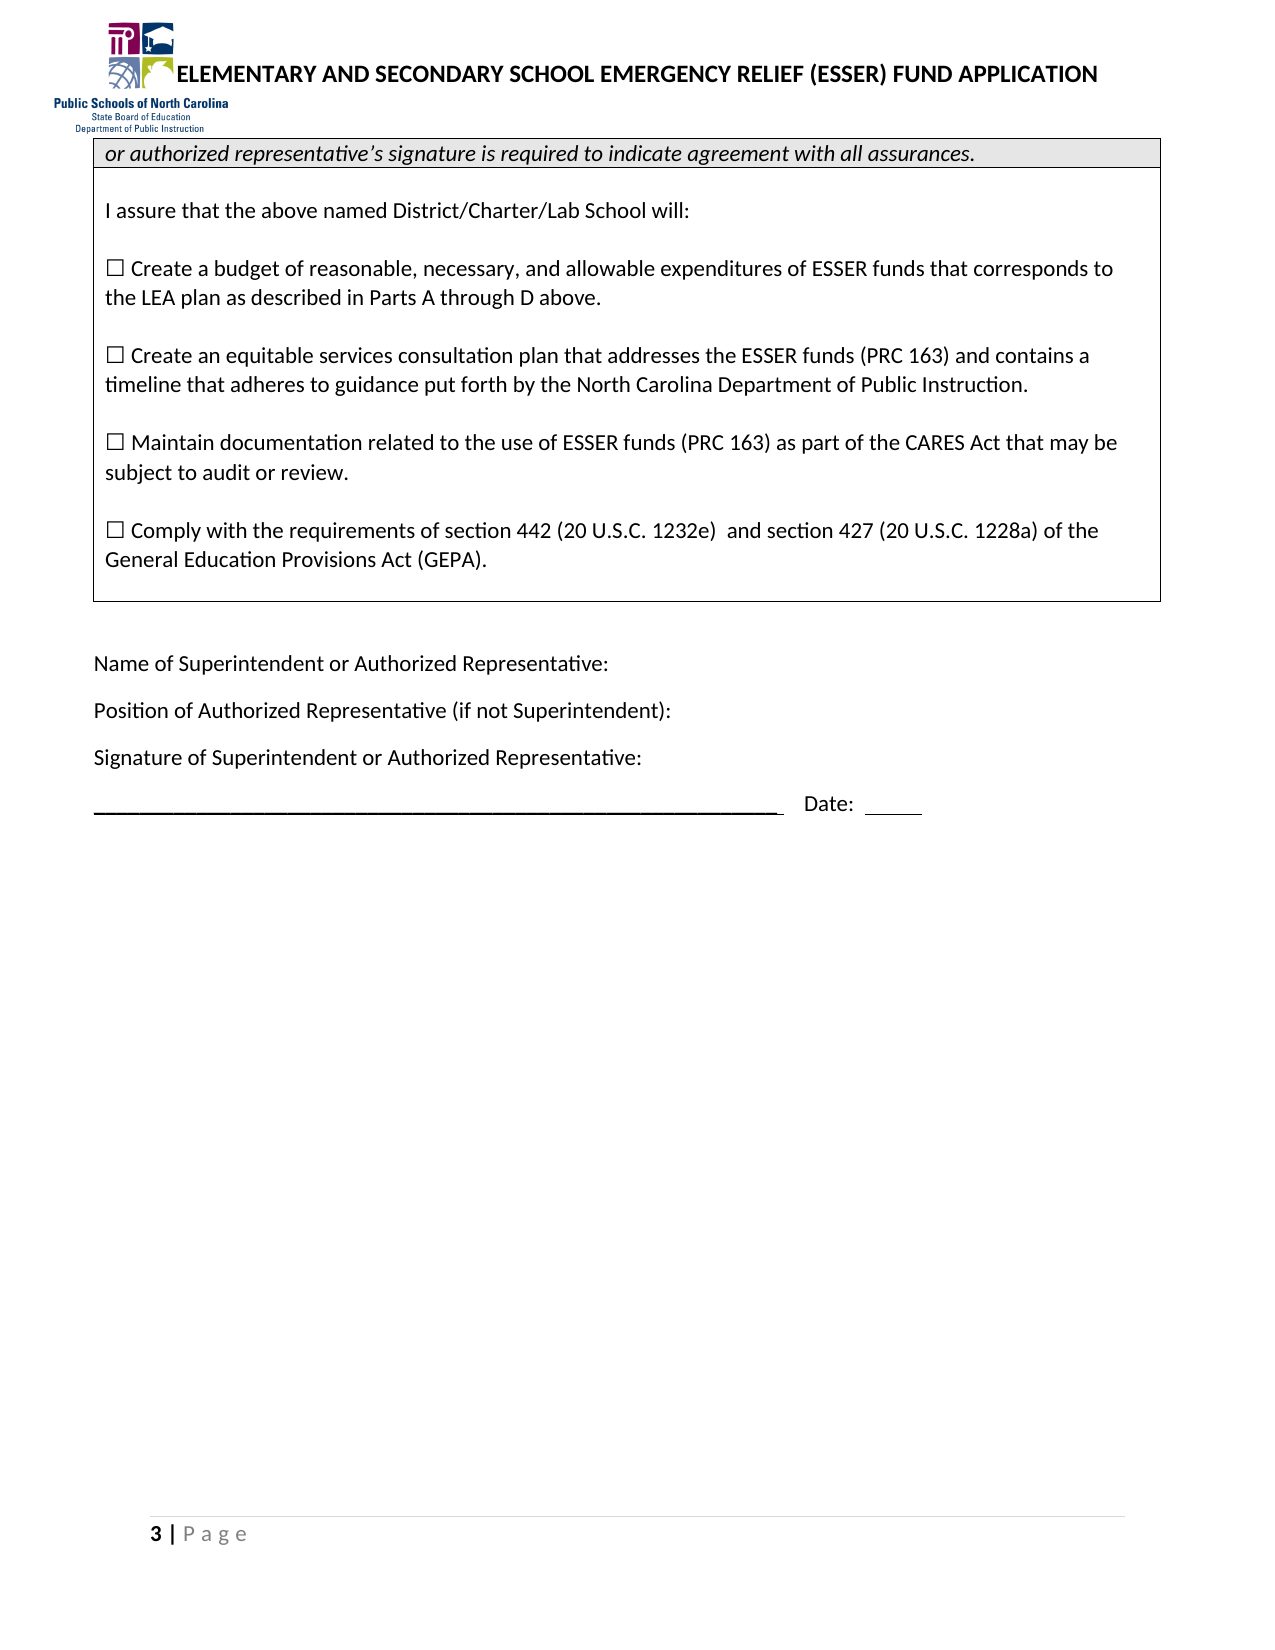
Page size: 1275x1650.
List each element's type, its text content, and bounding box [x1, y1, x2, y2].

picture [50, 18, 229, 135]
table_cell I assure that the above named District/Charter/Lab School will: Create a budget of reasonable, necessary, and allowable expenditures of ESSER funds that corresponds to the LEA plan as described in Parts A through D above. Create an equitable services consultation plan that addresses the ESSER funds (PRC 163) and contains a timeline that adheres to guidance put forth by the North Carolina Department of Public Instruction. Maintain documentation related to the use of ESSER funds (PRC 163) as part of the CARES Act that may be subject to audit or review. Comply with the requirements of section 442 (20 U.S.C. 1232e) and section 427 (20 U.S.C. 1228a) of the General Education Provisions Act (GEPA). [94, 168, 1160, 601]
text Name of Superintendent or Authorized Representative: [94, 649, 1125, 677]
text Signature of Superintendent or Authorized Representative: [94, 743, 1125, 771]
text ____________________________________________________________ Date: [94, 789, 1125, 817]
text Position of Authorized Representative (if not Superintendent): [94, 696, 1125, 724]
